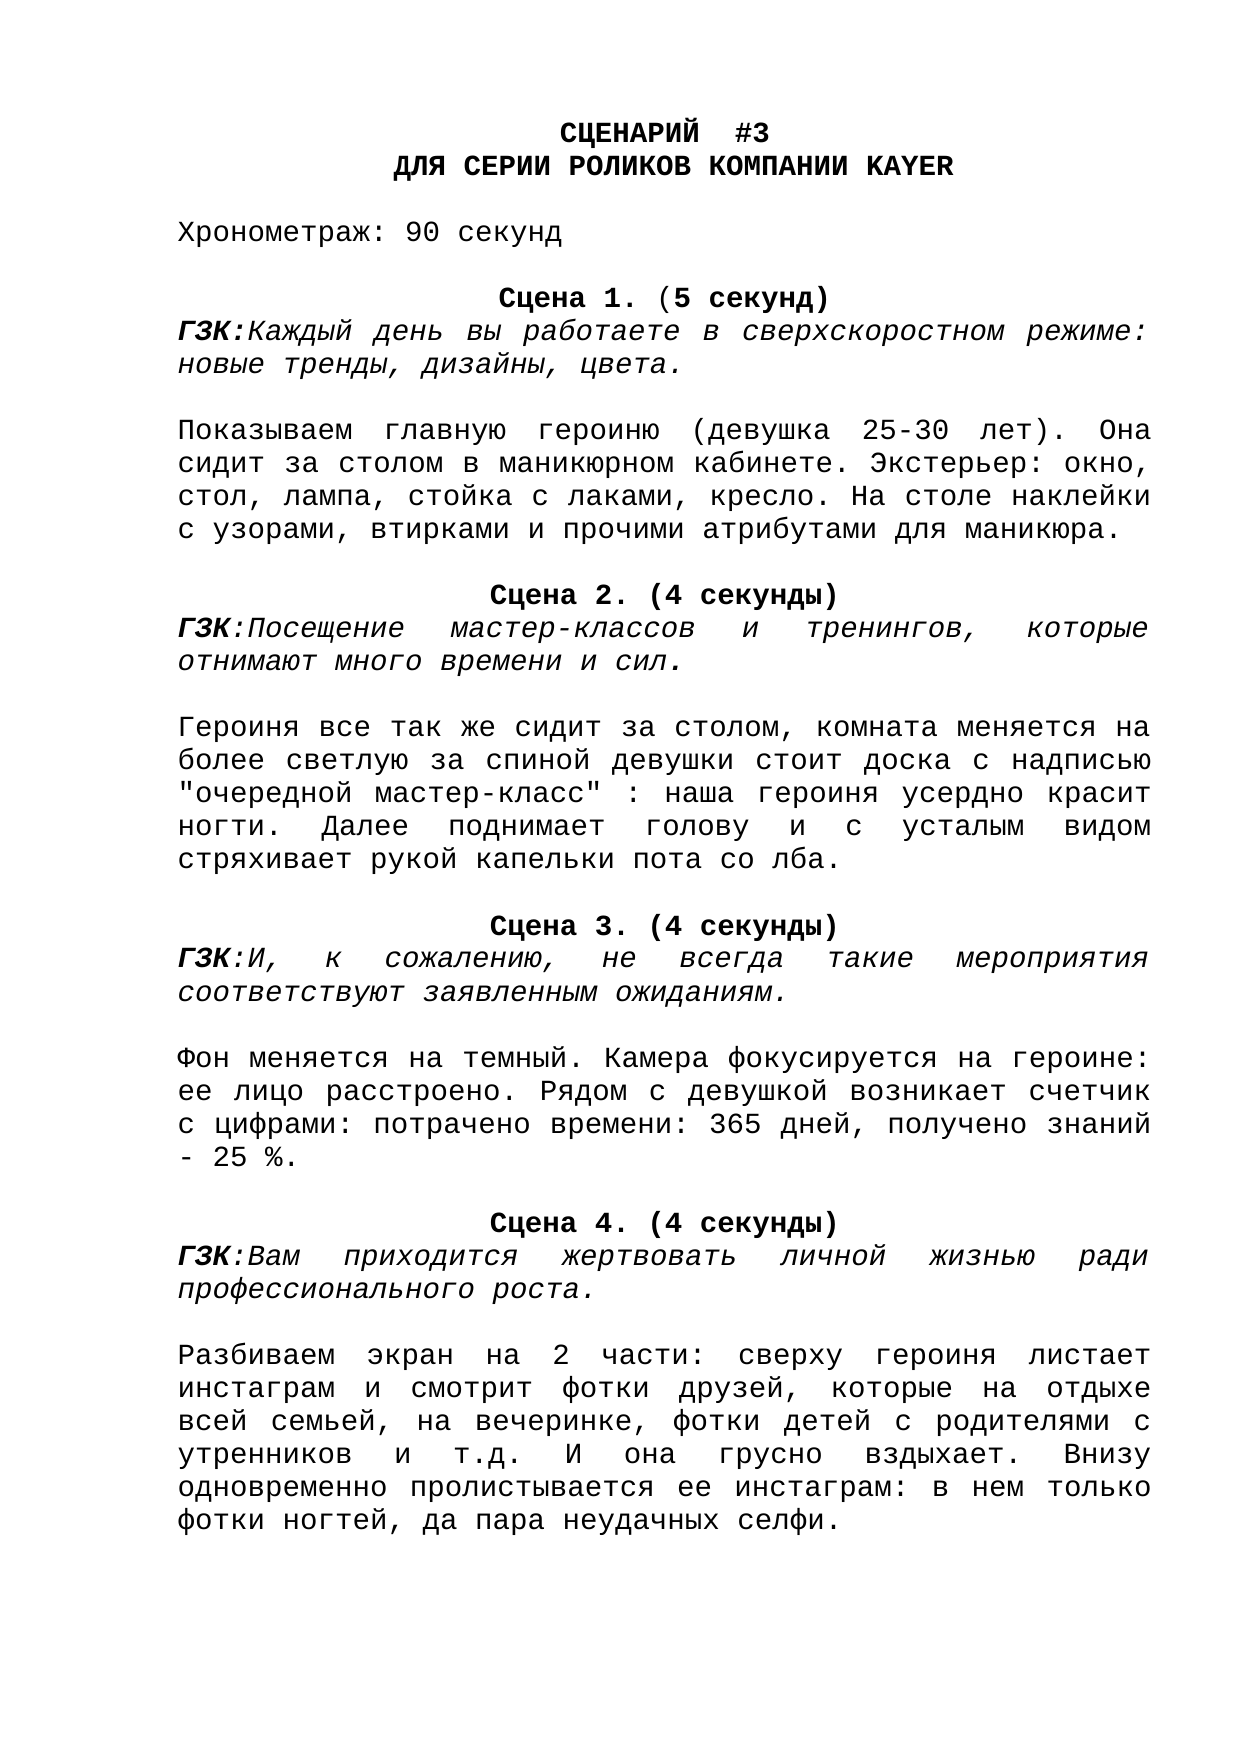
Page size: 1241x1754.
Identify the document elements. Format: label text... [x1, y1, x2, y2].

text Разбиваем экран на 2 части: сверху героиня листает инстаграм и смотрит фотки друзей, которые на отдыхе всей семьей, на вечеринке, фотки детей с родителями с утренников и т.д. И она грусно вздыхает. Внизу одновременно пролистывается ее инстаграм: в нем только фотки ногтей, да пара неудачных селфи. [177, 1340, 1152, 1538]
text Показываем главную героиню (девушка 25-30 лет). Она сидит за столом в маникюрном кабинете. Экстерьер: окно, стол, лампа, стойка с лаками, кресло. На столе наклейки с узорами, втирками и прочими атрибутами для маникюра. [177, 415, 1152, 547]
text Хронометраж: 90 секунд [177, 217, 1152, 250]
text ГЗК:И, к сожалению, не всегда такие мероприятия соответствуют заявленным ожиданиям. [177, 944, 1152, 1010]
text Сцена 1. (5 секунд) [177, 283, 1152, 316]
text Героиня все так же сидит за столом, комната меняется на более светлую за спиной девушки стоит доска с надписью "очередной мастер-класс" : наша героиня усердно красит ногти. Далее поднимает голову и с усталым видом стряхивает рукой капельки пота со лба. [177, 712, 1152, 878]
text ГЗК:Посещение мастер-классов и тренингов, которые отнимают много времени и сил. [177, 613, 1152, 679]
text Сцена 4. (4 секунды) [177, 1208, 1152, 1241]
text СЦЕНАРИЙ #3 [177, 118, 1152, 151]
text ДЛЯ СЕРИИ РОЛИКОВ КОМПАНИИ KAYER [177, 151, 1152, 184]
text Сцена 2. (4 секунды) [177, 580, 1152, 613]
text Фон меняется на темный. Камера фокусируется на героине: ее лицо расстроено. Рядом с девушкой возникает счетчик с цифрами: потрачено времени: 365 дней, получено знаний - 25 %. [177, 1043, 1152, 1175]
text ГЗК:Вам приходится жертвовать личной жизнью ради профессионального роста. [177, 1241, 1152, 1307]
text Сцена 3. (4 секунды) [177, 911, 1152, 944]
text ГЗК:Каждый день вы работаете в сверхскоростном режиме: новые тренды, дизайны, цвета. [177, 316, 1152, 382]
